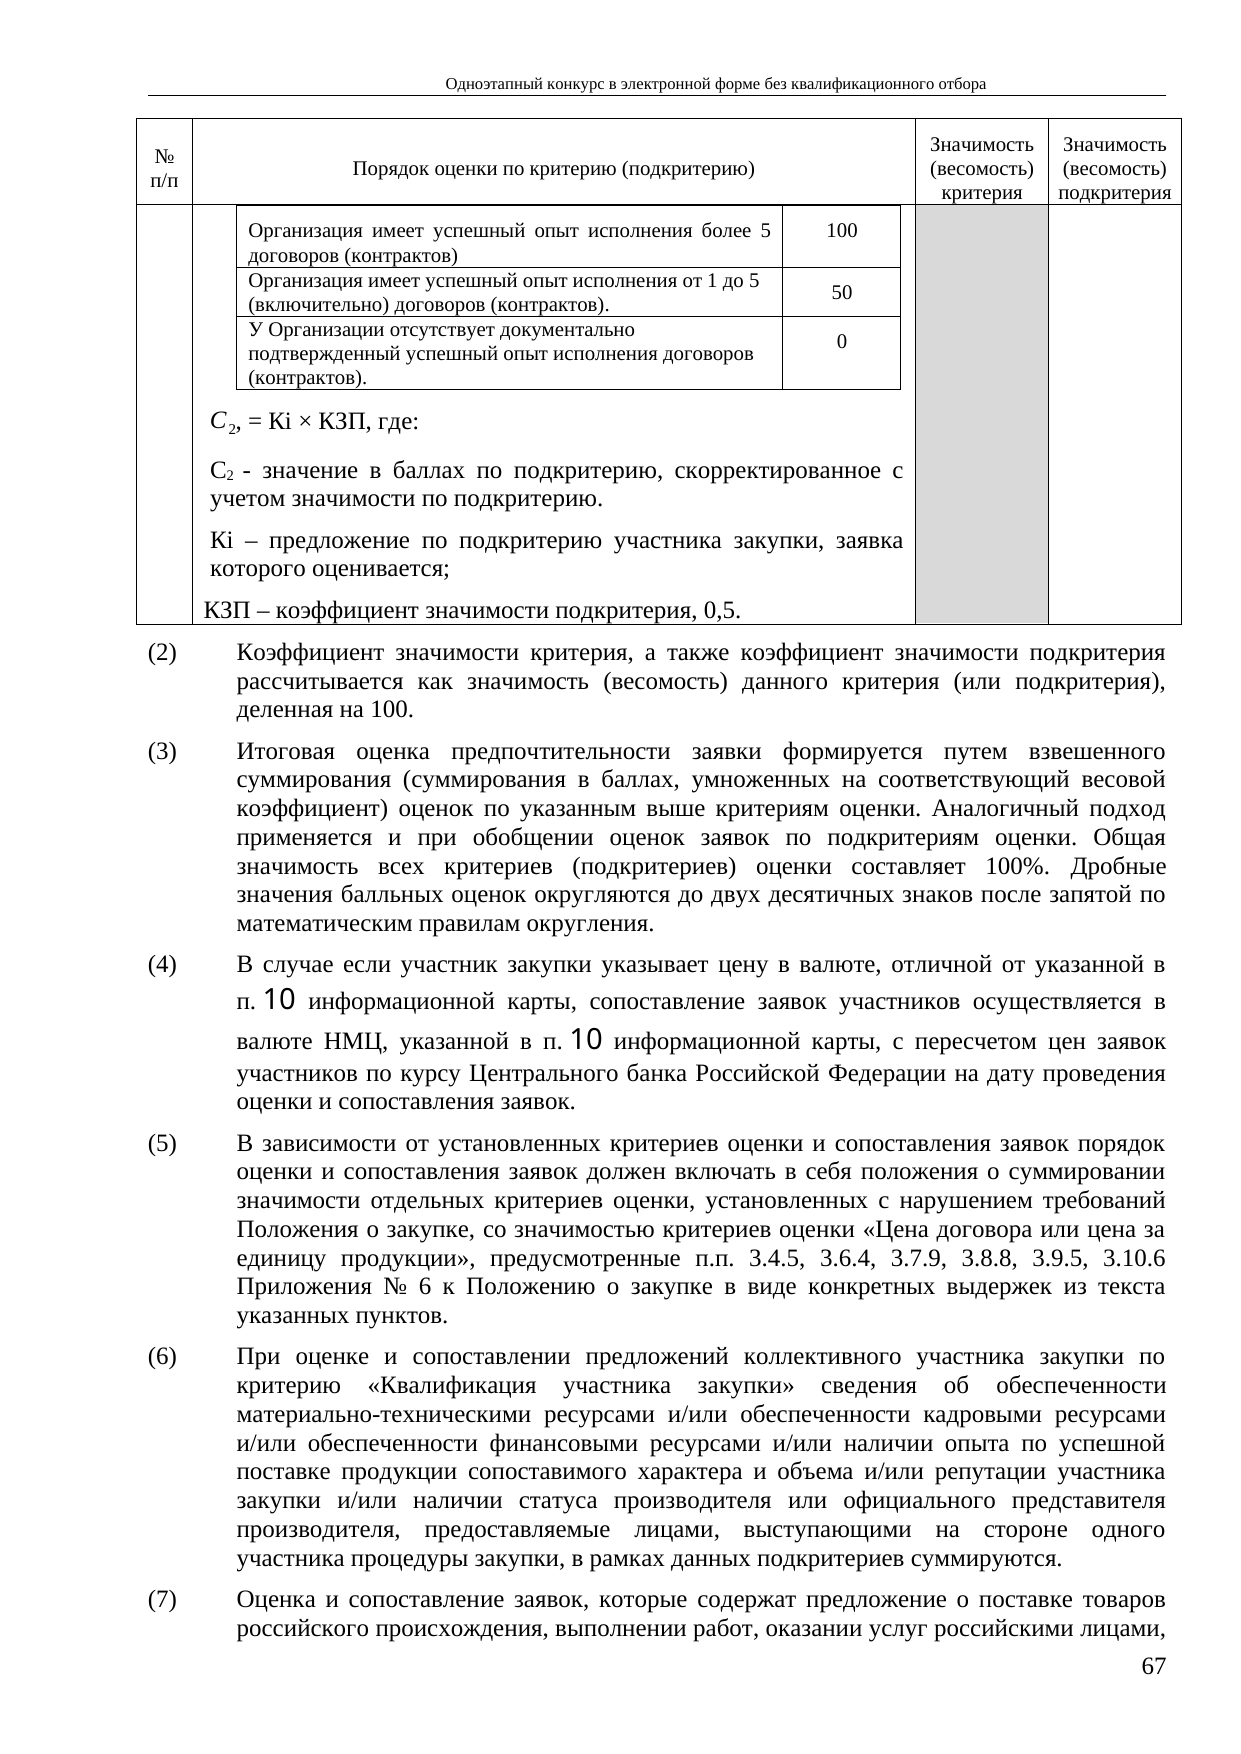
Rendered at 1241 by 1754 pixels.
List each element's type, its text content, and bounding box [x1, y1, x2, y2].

list В зависимости от установленных критериев оценки и сопоставления заявок порядок оценки и сопоставления заявок должен включать в себя положения о суммировании значимости отдельных критериев оценки, установленных с нарушением требований Положения о закупке, со значимостью критериев оценки «Цена договора или цена за единицу продукции», предусмотренные п.п. 3.4.5, 3.6.4, 3.7.9, 3.8.8, 3.9.5, 3.10.6 Приложения № 6 к Положению о закупке в виде конкретных выдержек из текста указанных пунктов. [148, 1128, 1166, 1329]
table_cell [193, 205, 915, 623]
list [148, 1584, 1166, 1641]
list Итоговая оценка предпочтительности заявки формируется путем взвешенного суммирования (суммирования в баллах, умноженных на соответствующий весовой коэффициент) оценок по указанным выше критериям оценки. Аналогичный подход применяется и при обобщении оценок заявок по подкритериям оценки. Общая значимость всех критериев (подкритериев) оценки составляет 100%. Дробные значения балльных оценок округляются до двух десятичных знаков после запятой по математическим правилам округления. [148, 736, 1166, 937]
list При оценке и сопоставлении предложений коллективного участника закупки по критерию «Квалификация участника закупки» сведения об обеспеченности материально-техническими ресурсами и/или обеспеченности кадровыми ресурсами и/или обеспеченности финансовыми ресурсами и/или наличии опыта по успешной поставке продукции сопоставимого характера и объема и/или репутации участника закупки и/или наличии статуса производителя или официального представителя производителя, предоставляемые лицами, выступающими на стороне одного участника процедуры закупки, в рамках данных подкритериев суммируются. [148, 1341, 1166, 1571]
list Коэффициент значимости критерия, а также коэффициент значимости подкритерия рассчитывается как значимость (весомость) данного критерия (или подкритерия), деленная на 100. [148, 637, 1166, 723]
table_header Порядок оценки по критерию (подкритерию) [193, 119, 915, 204]
table_header № п/п [137, 119, 192, 204]
table_header Значимость (весомость) подкритерия [1049, 119, 1181, 204]
table_header Значимость (весомость) критерия [916, 119, 1048, 204]
list В случае если участник закупки указывает цену в валюте, отличной от указанной в п. 10 информационной карты, сопоставление заявок участников осуществляется в валюте НМЦ, указанной в п. 10 информационной карты, с пересчетом цен заявок участников по курсу Центрального банка Российской Федерации на дату проведения оценки и сопоставления заявок. [148, 949, 1166, 1115]
